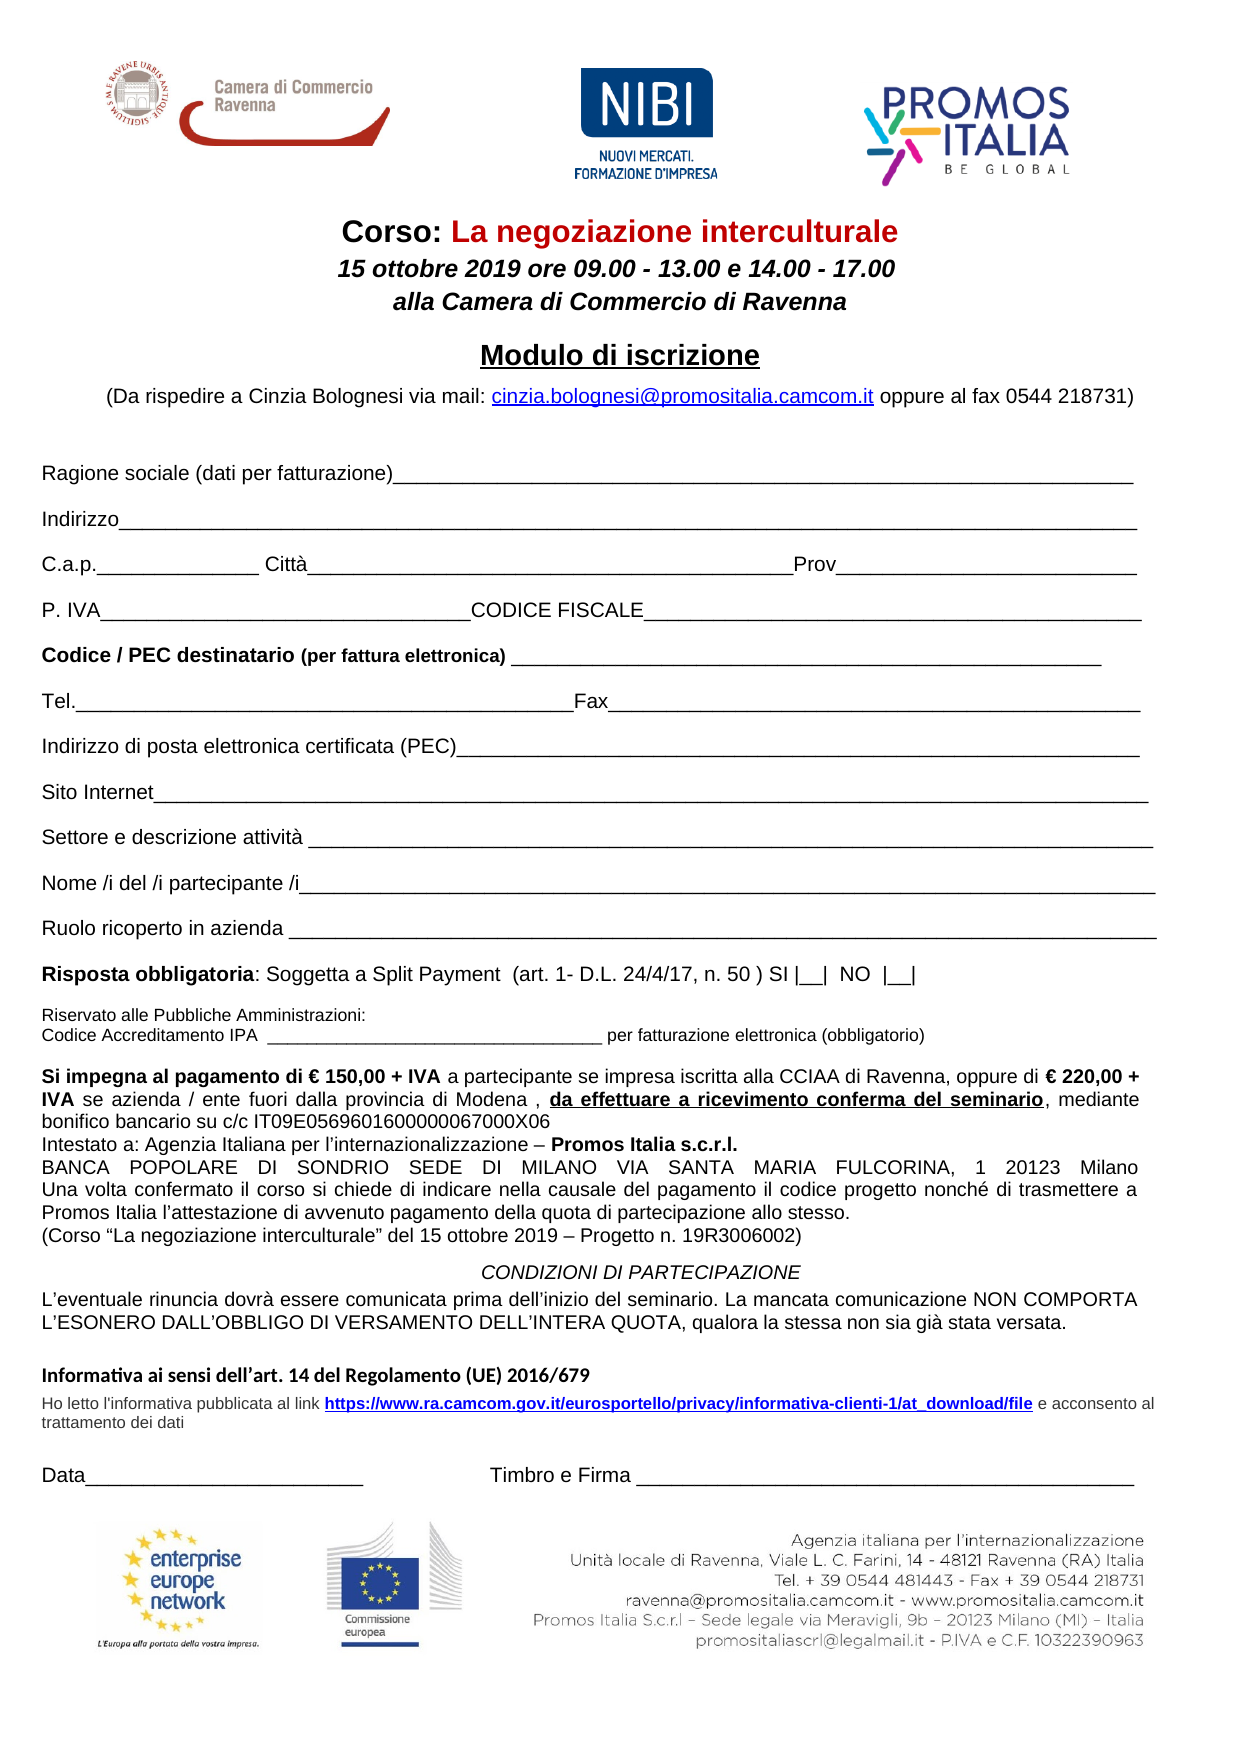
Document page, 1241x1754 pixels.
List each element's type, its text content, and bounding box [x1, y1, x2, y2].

text Risposta obbligatoria: Soggetta a Split Payment (art. 1- D.L. 24/4/17, n. 50 ) SI |__| NO |__| [41, 962, 1140, 986]
table_header [30, 37, 465, 188]
text C.a.p.______________ Città__________________________________________Prov__________________________ [41, 552, 1199, 576]
picture [41, 1501, 1199, 1701]
picture [860, 82, 1073, 189]
text Informativa ai sensi dell’art. 14 del Regolamento (UE) 2016/679 [41, 1362, 1199, 1388]
text Si impegna al pagamento di € 150,00 + IVA a partecipante se impresa iscritta alla CCIAA di Ravenna, oppure di € 220,00 + IVA se azienda / ente fuori dalla provincia di Modena , da effettuare a ricevimento conferma del seminario, mediante bonifico bancario su c/c IT09E0569601600000067000X06 [41, 1065, 1140, 1133]
text (Da rispedire a Cinzia Bolognesi via mail: cinzia.bolognesi@promositalia.camcom.it oppure al fax 0544 218731) [41, 383, 1199, 407]
text Indirizzo di posta elettronica certificata (PEC)___________________________________________________________ [41, 734, 1199, 758]
table_header [465, 37, 823, 188]
picture [105, 61, 390, 146]
text P. IVA________________________________CODICE FISCALE___________________________________________ [41, 597, 1199, 621]
text BANCA POPOLARE DI SONDRIO SEDE DI MILANO VIA SANTA MARIA FULCORINA, 1 20123 Milano Una volta confermato il corso si chiede di indicare nella causale del pagamento il codice progetto nonché di trasmettere a Promos Italia l’attestazione di avvenuto pagamento della quota di partecipazione allo stesso. [41, 1156, 1140, 1224]
picture [575, 68, 718, 179]
text Intestato a: Agenzia Italiana per l’internazionalizzazione – Promos Italia s.c.r.l. [41, 1133, 1140, 1156]
text (Corso “La negoziazione interculturale” del 15 ottobre 2019 – Progetto n. 19R3006002) [41, 1224, 1140, 1246]
text Data________________________ Timbro e Firma ___________________________________________ [41, 1439, 1140, 1487]
subtitle Corso: La negoziazione interculturale 15 ottobre 2019 ore 09.00 - 13.00 e 14.00 - 17.00 alla Camera di Commercio di Ravenna [41, 213, 1199, 315]
text Tel.___________________________________________Fax______________________________________________ [41, 688, 1199, 712]
text Ragione sociale (dati per fatturazione)________________________________________________________________ [41, 461, 1199, 485]
text Codice / PEC destinatario (per fattura elettronica) ___________________________________________________ [41, 643, 1140, 667]
text Sito Internet______________________________________________________________________________________ [41, 779, 1199, 803]
text Indirizzo________________________________________________________________________________________ [41, 506, 1199, 530]
text L’eventuale rinuncia dovrà essere comunicata prima dell’inizio del seminario. La mancata comunicazione NON COMPORTA L’ESONERO DALL’OBBLIGO DI VERSAMENTO DELL’INTERA QUOTA, qualora la stessa non sia già stata versata. [41, 1288, 1140, 1334]
text Codice Accreditamento IPA __________________________________ per fatturazione elettronica (obbligatorio) [41, 1025, 1211, 1046]
text CONDIZIONI DI PARTECIPAZIONE [71, 1251, 1211, 1283]
text Ho letto l'informativa pubblicata al link https://www.ra.camcom.gov.it/eurosportello/privacy/informativa-clienti-1/at_download/file e acconsento al trattamento dei dati [184, 1394, 1199, 1432]
text Ruolo ricoperto in azienda ___________________________________________________________________________ [41, 916, 1199, 940]
text Nome /i del /i partecipante /i__________________________________________________________________________ [41, 871, 1199, 894]
text Settore e descrizione attività _________________________________________________________________________ [41, 825, 1199, 849]
text Modulo di iscrizione [41, 338, 1199, 371]
text Riservato alle Pubbliche Amministrazioni: [41, 1005, 1211, 1025]
table_header [823, 37, 1175, 188]
